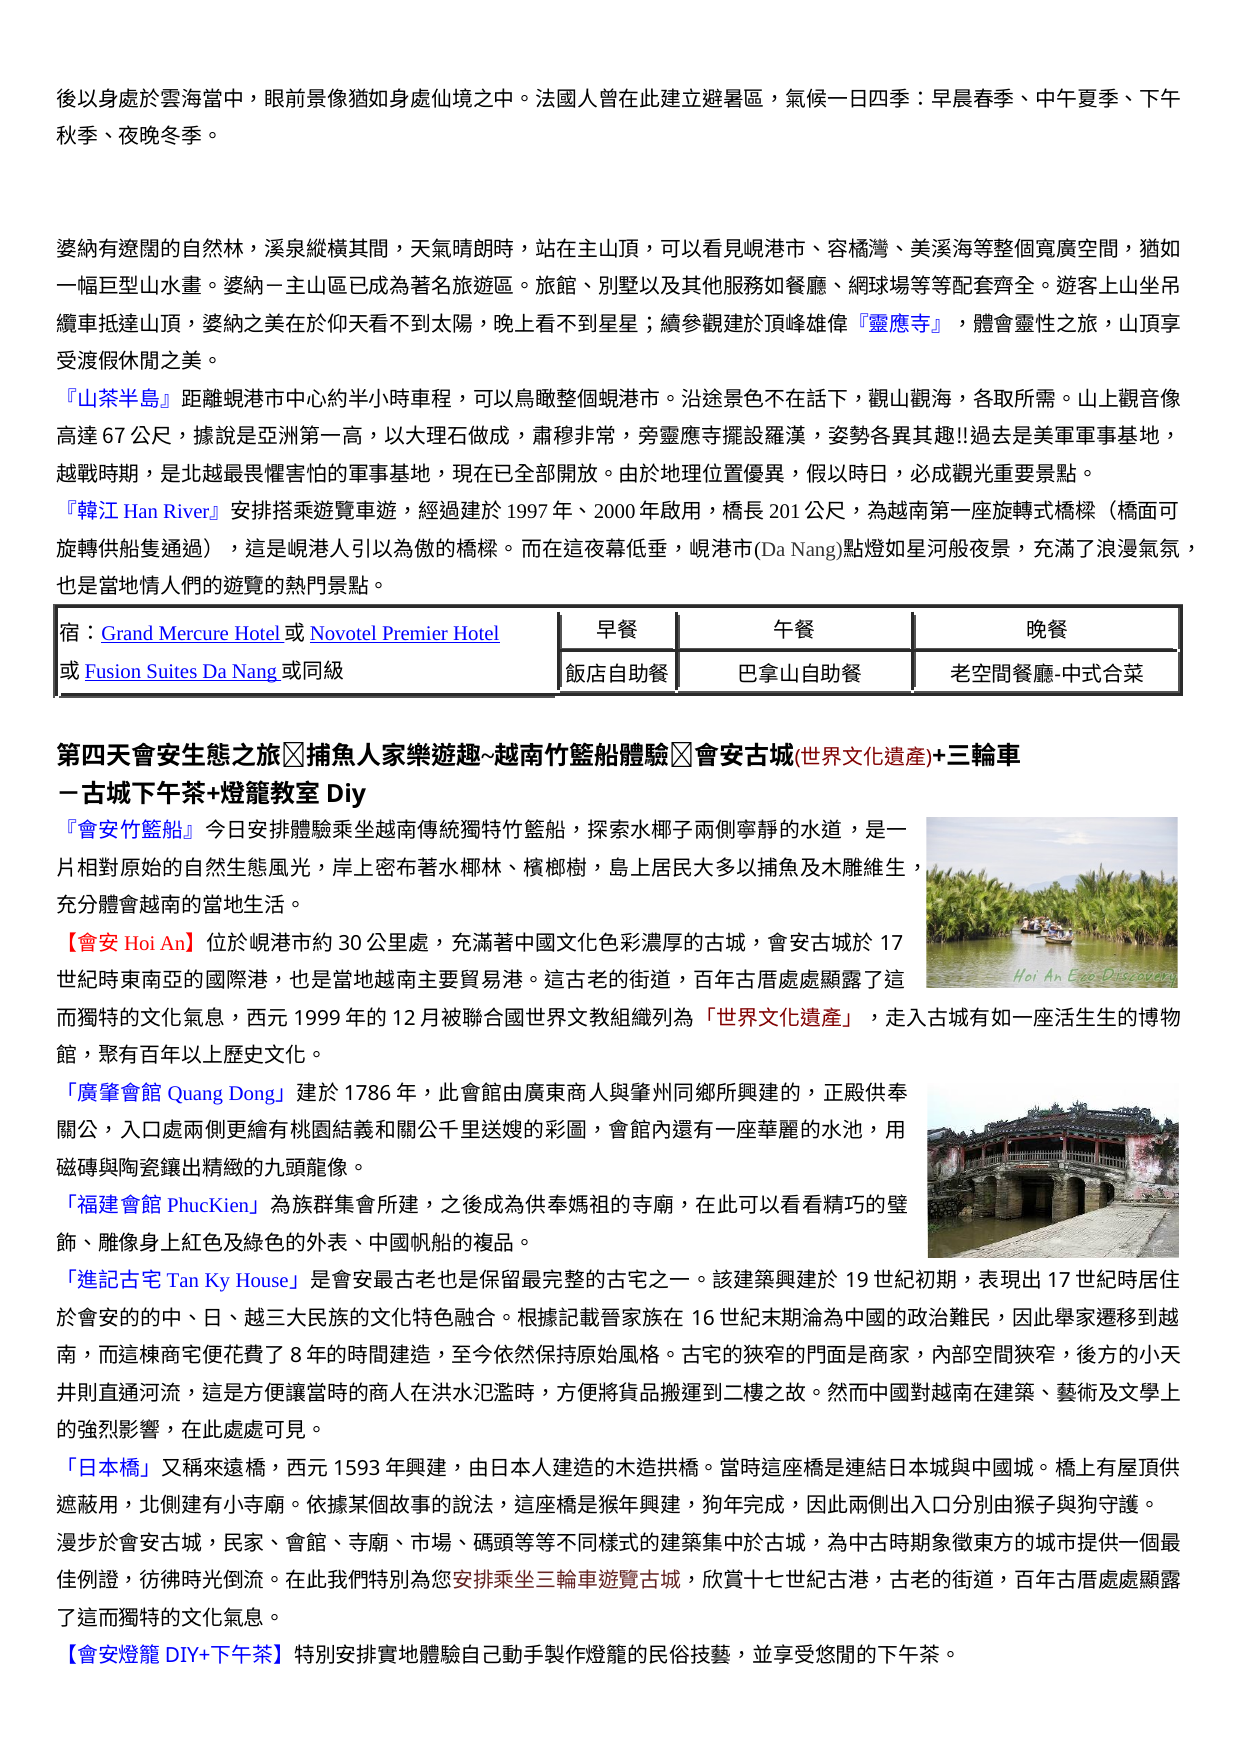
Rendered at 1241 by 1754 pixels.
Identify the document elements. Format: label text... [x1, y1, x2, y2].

text 「廣肇會館Quang Dong」建於1786年，此會館由廣東商人與肇州同鄉所興建的，正殿供奉關公，入口處兩側更繪有桃園結義和關公千里送嫂的彩圖，會館內還有一座華麗的水池，用磁磚與陶瓷鑲出精緻的九頭龍像。 [56, 1072, 1181, 1185]
table_cell 老空間餐廳-中式合菜 [913, 648, 1180, 691]
text 「福建會館PhucKien」為族群集會所建，之後成為供奉媽祖的寺廟，在此可以看看精巧的璧飾、雕像身上紅色及綠色的外表、中國帆船的複品。 [56, 1185, 1181, 1260]
table_header 早餐 [558, 608, 676, 647]
picture [927, 1083, 1179, 1258]
text －古城下午茶+燈籠教室Diy [56, 772, 1181, 810]
picture [926, 817, 1178, 988]
table_cell 飯店自助餐 [558, 654, 676, 691]
text 『韓江Han River』安排搭乘遊覽車遊，經過建於1997年、2000年啟用，橋長，為越南第一座旋轉式橋樑（橋面可旋轉供船隻通過），這是峴港人引以為傲的橋樑。而在這夜幕低垂，峴港市(Da Nang)點燈如星河般夜景，充滿了浪漫氣氛，也是當地情人們的遊覽的熱門景點。 [56, 491, 1181, 604]
text 「進記古宅Tan Ky House」是會安最古老也是保留最完整的古宅之一。該建築興建於19世紀初期，表現出17世紀時居住於會安的的中、日、越三大民族的文化特色融合。根據記載晉家族在16世紀末期淪為中國的政治難民，因此舉家遷移到越南，而這棟商宅便花費了8年的時間建造，至今依然保持原始風格。古宅的狹窄的門面是商家，內部空間狹窄，後方的小天井則直通河流，這是方便讓當時的商人在洪水氾濫時，方便將貨品搬運到二樓之故。然而中國對越南在建築、藝術及文學上的強烈影響，在此處處可見。 [56, 1260, 1181, 1447]
text 【會安Hoi An】位於峴港市約處，充滿著中國文化色彩濃厚的古城，會安古城於17世紀時東南亞的國際港，也是當地越南主要貿易港。這古老的街道，百年古厝處處顯露了這而獨特的文化氣息，西元1999年的12月被聯合國世界文教組織列為「世界文化遺產」，走入古城有如一座活生生的博物館，聚有百年以上歷史文化。 [56, 922, 1181, 1072]
table_header 午餐 [676, 608, 913, 647]
text 「日本橋」又稱來遠橋，西元1593年興建，由日本人建造的木造拱橋。當時這座橋是連結日本城與中國城。橋上有屋頂供遮蔽用，北側建有小寺廟。依據某個故事的說法，這座橋是猴年興建，狗年完成，因此兩側出入口分別由猴子與狗守護。 [56, 1447, 1181, 1522]
text 『會安竹籃船』今日安排體驗乘坐越南傳統獨特竹籃船，探索水椰子兩側寧靜的水道，是一片相對原始的自然生態風光，岸上密布著水椰林、檳榔樹，島上居民大多以捕魚及木雕維生，充分體會越南的當地生活。 [56, 810, 1181, 922]
text 【婆納法國山城Ba Na Hills】位於峴港市約處，地勢優美，在此搭乘纜車，纜車長16545呎，20分鐘直達海拔4239呎的山上。纜車剛開始攀升，腳下盡是樹林石澗，10分鐘後以身處於雲海當中，眼前景像猶如身處仙境之中。法國人曾在此建立避暑區，氣候一日四季：早晨春季、中午夏季、下午秋季、夜晚冬季。 [56, 79, 1181, 154]
text 【會安燈籠DIY+下午茶】特別安排實地體驗自己動手製作燈籠的民俗技藝，並享受悠閒的下午茶。 [56, 1635, 1181, 1672]
text 漫步於會安古城，民家、會館、寺廟、市場、碼頭等等不同樣式的建築集中於古城，為中古時期象徵東方的城市提供一個最佳例證，彷彿時光倒流。在此我們特別為您安排乘坐三輪車遊覽古城，欣賞十七世紀古港，古老的街道，百年古厝處處顯露了這而獨特的文化氣息。 [56, 1522, 1181, 1635]
text 『山茶半島』距離蜆港市中心約半小時車程，可以鳥瞰整個蜆港市。沿途景色不在話下，觀山觀海，各取所需。山上觀音像高達，據說是亞洲第一高，以大理石做成，肅穆非常，旁靈應寺擺設羅漢，姿勢各異其趣!!過去是美軍軍事基地，越戰時期，是北越最畏懼害怕的軍事基地，現在已全部開放。由於地理位置優異，假以時日，必成觀光重要景點。 [56, 379, 1181, 491]
table_header 晚餐 [913, 608, 1178, 647]
text 第四天會安生態之旅捕魚人家樂遊趣~越南竹籃船體驗會安古城(世界文化遺產)+三輪車 [56, 735, 1181, 772]
table_cell 巴拿山自助餐 [676, 654, 913, 691]
text 婆納有遼闊的自然林，溪泉縱橫其間，天氣晴朗時，站在主山頂，可以看見峴港市、容橘灣、美溪海等整個寬廣空間，猶如一幅巨型山水畫。婆納－主山區已成為著名旅遊區。旅館、別墅以及其他服務如餐廳、網球場等等配套齊全。遊客上山坐吊纜車抵達山頂，婆納之美在於仰天看不到太陽，晚上看不到星星；續參觀建於頂峰雄偉『靈應寺』，體會靈性之旅，山頂享受渡假休閒之美。 [56, 229, 1181, 379]
